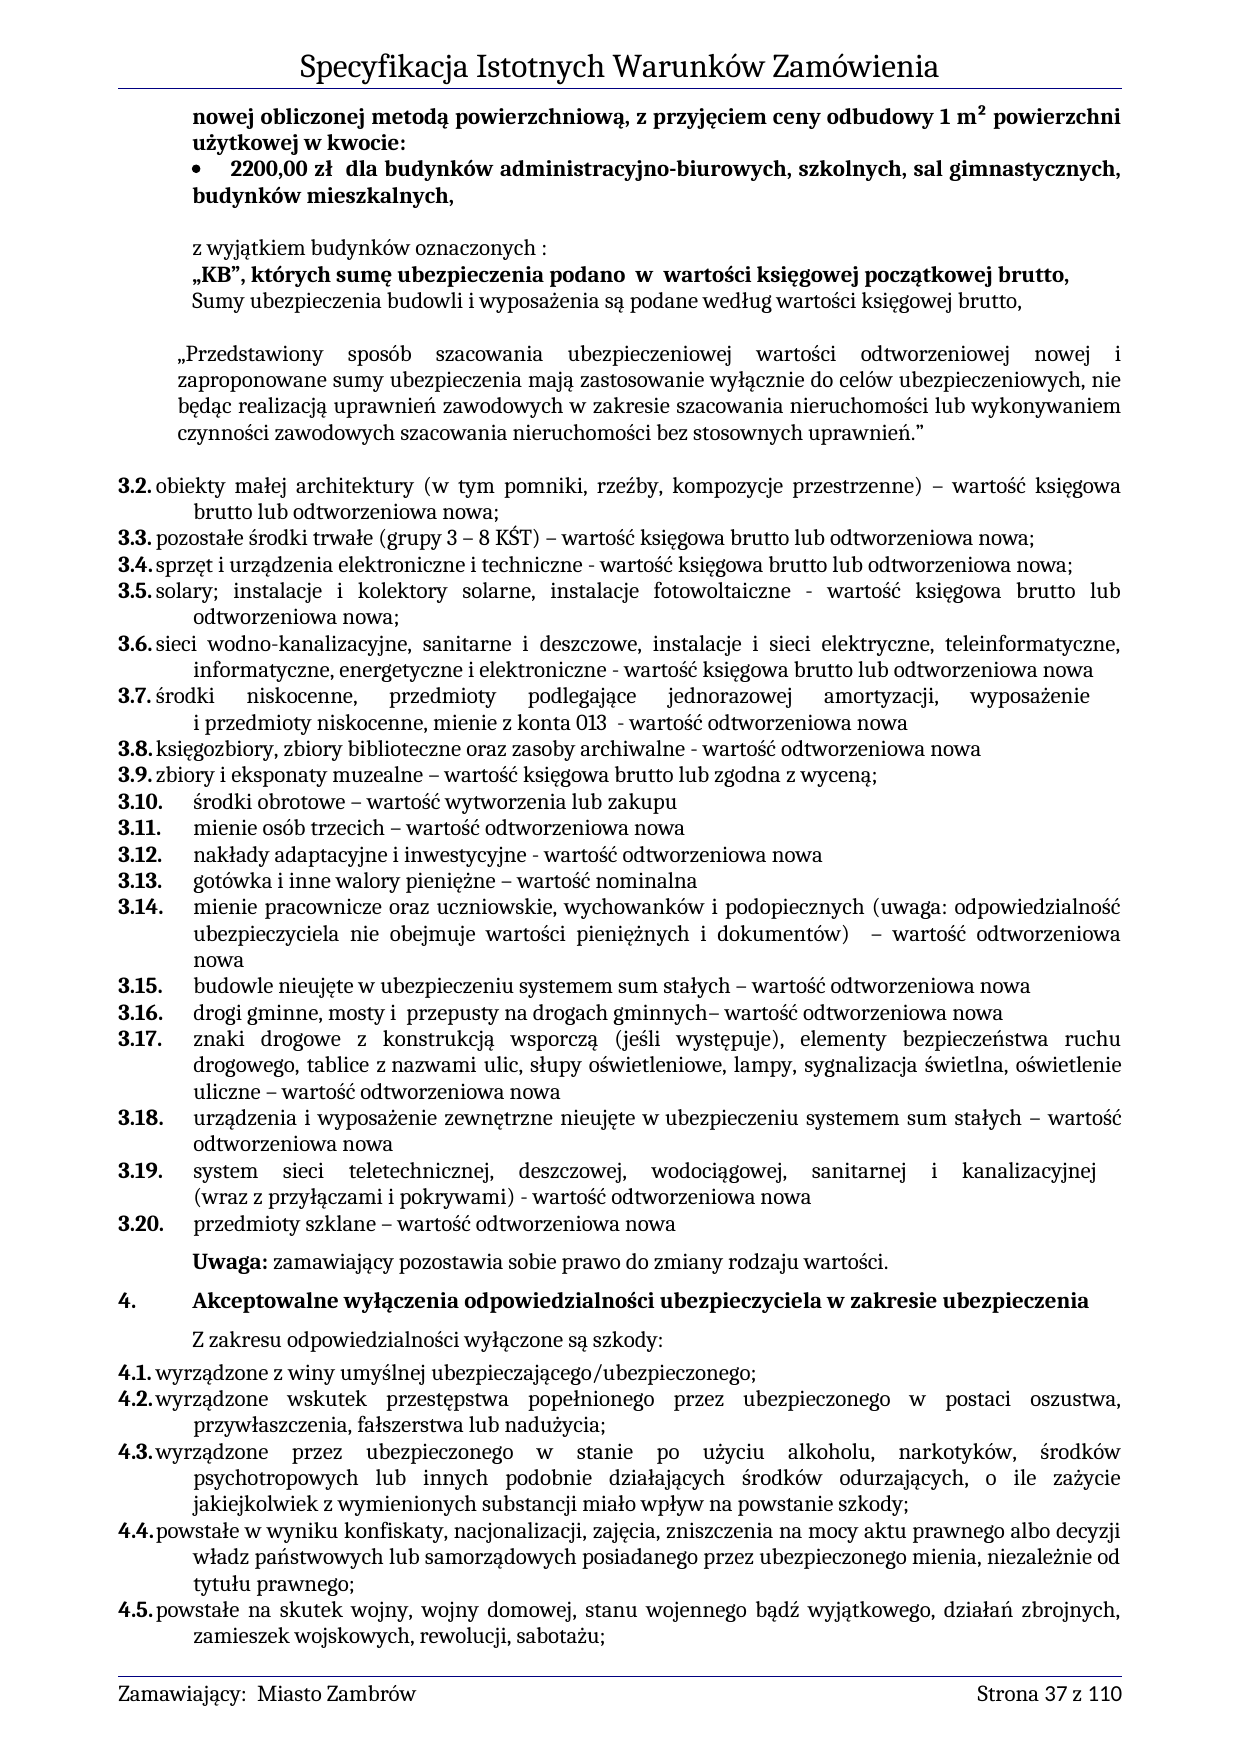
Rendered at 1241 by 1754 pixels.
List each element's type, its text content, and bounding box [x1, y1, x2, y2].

list przedmioty szklane – wartość odtworzeniowa nowa [118, 1210, 1122, 1237]
list sprzęt i urządzenia elektroniczne i techniczne - wartość księgowa brutto lub odtworzeniowa nowa; [118, 551, 1122, 578]
list wyrządzone wskutek przestępstwa popełnionego przez ubezpieczonego w postaci oszustwa, przywłaszczenia, fałszerstwa lub nadużycia; [118, 1386, 1122, 1438]
list drogi gminne, mosty i przepusty na drogach gminnych– wartość odtworzeniowa nowa [118, 999, 1122, 1026]
list mienie osób trzecich – wartość odtworzeniowa nowa [118, 815, 1122, 841]
text z wyjątkiem budynków oznaczonych : [192, 235, 1122, 262]
text „KB”, których sumę ubezpieczenia podano w wartości księgowej początkowej brutto, [192, 262, 1122, 288]
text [192, 103, 1122, 156]
text Uwaga: zamawiający pozostawia sobie prawo do zmiany rodzaju wartości. [192, 1249, 1122, 1276]
list budowle nieujęte w ubezpieczeniu systemem sum stałych – wartość odtworzeniowa nowa [118, 973, 1122, 999]
list wyrządzone z winy umyślnej ubezpieczającego/ubezpieczonego; [118, 1359, 1122, 1386]
list Akceptowalne wyłączenia odpowiedzialności ubezpieczyciela w zakresie ubezpieczenia [118, 1288, 1122, 1314]
list 2200,00 zł dla budynków administracyjno-biurowych, szkolnych, sal gimnastycznych, budynków mieszkalnych, [192, 156, 1122, 209]
list powstałe w wyniku konfiskaty, nacjonalizacji, zajęcia, zniszczenia na mocy aktu prawnego albo decyzji władz państwowych lub samorządowych posiadanego przez ubezpieczonego mienia, niezależnie od tytułu prawnego; [118, 1518, 1122, 1597]
list system sieci teletechnicznej, deszczowej, wodociągowej, sanitarnej i kanalizacyjnej (wraz z przyłączami i pokrywami) - wartość odtworzeniowa nowa [118, 1158, 1122, 1210]
text „Przedstawiony sposób szacowania ubezpieczeniowej wartości odtworzeniowej nowej i zaproponowane sumy ubezpieczenia mają zastosowanie wyłącznie do celów ubezpieczeniowych, nie będąc realizacją uprawnień zawodowych w zakresie szacowania nieruchomości lub wykonywaniem czynności zawodowych szacowania nieruchomości bez stosownych uprawnień.” [177, 341, 1122, 446]
text Z zakresu odpowiedzialności wyłączone są szkody: [192, 1327, 1122, 1353]
list solary; instalacje i kolektory solarne, instalacje fotowoltaiczne - wartość księgowa brutto lub odtworzeniowa nowa; [118, 578, 1122, 631]
list mienie pracownicze oraz uczniowskie, wychowanków i podopiecznych (uwaga: odpowiedzialność ubezpieczyciela nie obejmuje wartości pieniężnych i dokumentów) – wartość odtworzeniowa nowa [118, 894, 1122, 973]
list nakłady adaptacyjne i inwestycyjne - wartość odtworzeniowa nowa [118, 841, 1122, 868]
list gotówka i inne walory pieniężne – wartość nominalna [118, 868, 1122, 894]
list środki obrotowe – wartość wytworzenia lub zakupu [118, 789, 1122, 815]
list sieci wodno-kanalizacyjne, sanitarne i deszczowe, instalacje i sieci elektryczne, teleinformatyczne, informatyczne, energetyczne i elektroniczne - wartość księgowa brutto lub odtworzeniowa nowa [118, 631, 1122, 683]
list księgozbiory, zbiory biblioteczne oraz zasoby archiwalne - wartość odtworzeniowa nowa [118, 736, 1122, 762]
list obiekty małej architektury (w tym pomniki, rzeźby, kompozycje przestrzenne) – wartość księgowa brutto lub odtworzeniowa nowa; [118, 472, 1122, 525]
list powstałe na skutek wojny, wojny domowej, stanu wojennego bądź wyjątkowego, działań zbrojnych, zamieszek wojskowych, rewolucji, sabotażu; [118, 1597, 1122, 1649]
list zbiory i eksponaty muzealne – wartość księgowa brutto lub zgodna z wyceną; [118, 762, 1122, 789]
list urządzenia i wyposażenie zewnętrzne nieujęte w ubezpieczeniu systemem sum stałych – wartość odtworzeniowa nowa [118, 1105, 1122, 1158]
list pozostałe środki trwałe (grupy 3 – 8 KŚT) – wartość księgowa brutto lub odtworzeniowa nowa; [118, 525, 1122, 551]
text Sumy ubezpieczenia budowli i wyposażenia są podane według wartości księgowej brutto, [192, 288, 1122, 314]
list znaki drogowe z konstrukcją wsporczą (jeśli występuje), elementy bezpieczeństwa ruchu drogowego, tablice z nazwami ulic, słupy oświetleniowe, lampy, sygnalizacja świetlna, oświetlenie uliczne – wartość odtworzeniowa nowa [118, 1026, 1122, 1105]
list środki niskocenne, przedmioty podlegające jednorazowej amortyzacji, wyposażenie i przedmioty niskocenne, mienie z konta 013 - wartość odtworzeniowa nowa [118, 683, 1122, 736]
list wyrządzone przez ubezpieczonego w stanie po użyciu alkoholu, narkotyków, środków psychotropowych lub innych podobnie działających środków odurzających, o ile zażycie jakiejkolwiek z wymienionych substancji miało wpływ na powstanie szkody; [118, 1438, 1122, 1518]
